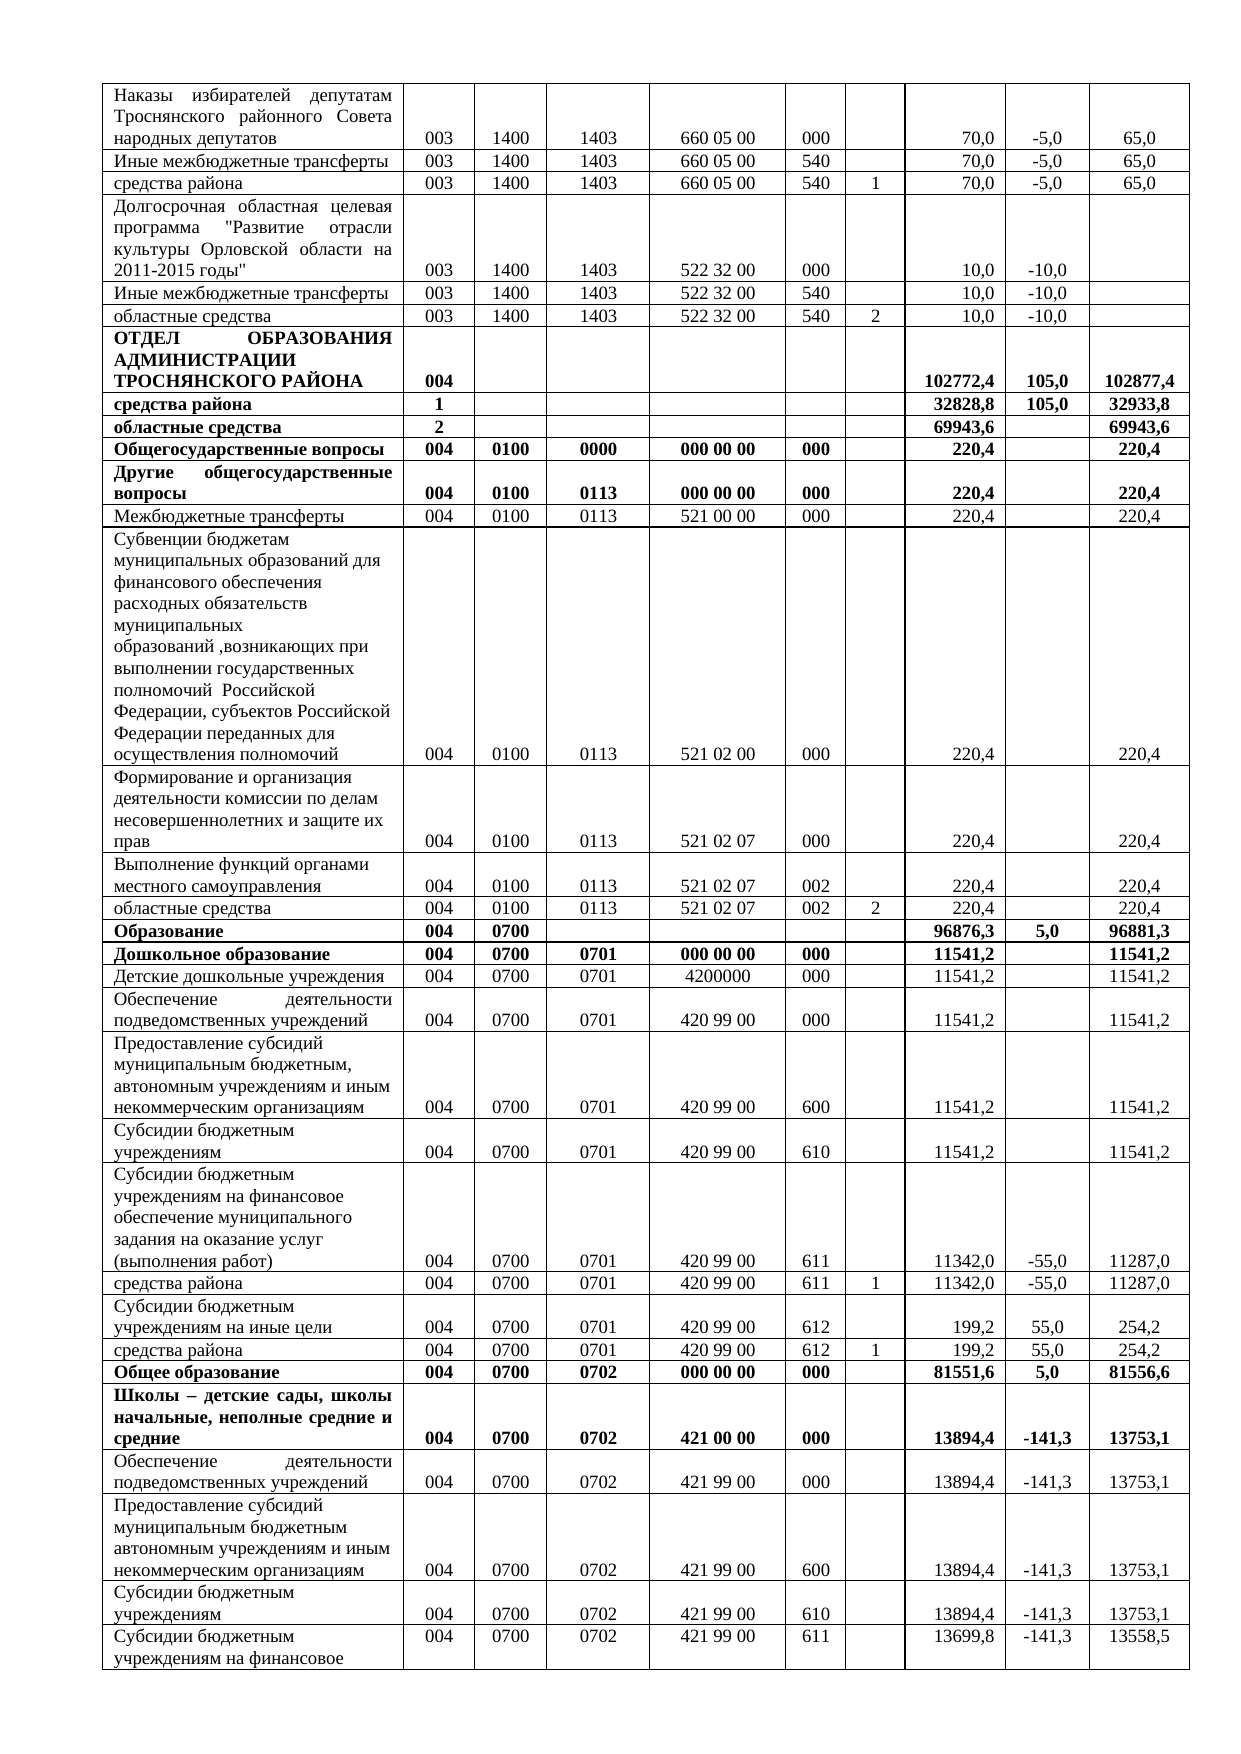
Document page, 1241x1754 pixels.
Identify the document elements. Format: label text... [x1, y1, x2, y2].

table_cell 220,4 [1090, 853, 1189, 896]
table_cell -141,3 [1006, 1494, 1089, 1580]
table_cell 0113 [547, 461, 649, 504]
table_cell 32828,8 [906, 393, 1005, 414]
table_cell 1 [846, 172, 904, 194]
table_cell -141,3 [1006, 1450, 1089, 1493]
table_cell 521 02 00 [650, 528, 785, 765]
table_cell 600 [786, 1032, 845, 1118]
table_cell Общее образование [103, 1361, 403, 1383]
table_cell 1400 [475, 305, 546, 326]
table_cell 003 [404, 282, 474, 303]
table_cell 1403 [547, 84, 649, 148]
table_cell [846, 1450, 904, 1493]
table_cell 1403 [547, 172, 649, 194]
table_cell 11287,0 [1090, 1163, 1189, 1271]
table_cell 10,0 [906, 195, 1005, 281]
table_cell 420 99 00 [650, 1163, 785, 1271]
table_cell 11541,2 [1090, 943, 1189, 964]
table_cell [650, 920, 785, 941]
table_cell [1006, 965, 1089, 987]
table_cell 0700 [475, 1163, 546, 1271]
table_cell 69943,6 [1090, 416, 1189, 437]
table_cell [1090, 282, 1189, 303]
table_cell [1006, 1032, 1089, 1118]
table_cell [846, 988, 904, 1031]
table_cell 660 05 00 [650, 84, 785, 148]
table_cell 000 00 00 [650, 438, 785, 460]
table_cell 000 [786, 1450, 845, 1493]
table_cell Общегосударственные вопросы [103, 438, 403, 460]
table_cell 220,4 [1090, 461, 1189, 504]
table_cell 105,0 [1006, 393, 1089, 414]
table_cell 65,0 [1090, 150, 1189, 171]
table_cell 220,4 [906, 505, 1005, 526]
table_cell -10,0 [1006, 305, 1089, 326]
table_cell 612 [786, 1339, 845, 1360]
table_cell 13894,4 [906, 1384, 1005, 1449]
table_cell 11541,2 [906, 965, 1005, 987]
table_cell 5,0 [1006, 920, 1089, 941]
table_cell 611 [786, 1272, 845, 1294]
table_cell 0701 [547, 1119, 649, 1162]
table_cell 611 [786, 1625, 845, 1668]
table_cell Субсидии бюджетным учреждениям [103, 1581, 403, 1624]
table_cell 420 99 00 [650, 1295, 785, 1338]
table_cell 0701 [547, 1163, 649, 1271]
table_cell [475, 416, 546, 437]
table_cell 0702 [547, 1494, 649, 1580]
table_cell 13894,4 [906, 1581, 1005, 1624]
table_cell 660 05 00 [650, 172, 785, 194]
table_cell [846, 282, 904, 303]
table_cell 1400 [475, 282, 546, 303]
table_cell областные средства [103, 416, 403, 437]
table_cell 004 [404, 1361, 474, 1383]
table_cell 420 99 00 [650, 1119, 785, 1162]
table_cell 521 00 00 [650, 505, 785, 526]
table_cell -5,0 [1006, 84, 1089, 148]
table_cell 421 99 00 [650, 1625, 785, 1668]
table_cell -141,3 [1006, 1581, 1089, 1624]
table_cell 70,0 [906, 84, 1005, 148]
table_cell 13753,1 [1090, 1581, 1189, 1624]
table_cell 0113 [547, 528, 649, 765]
table_cell 004 [404, 853, 474, 896]
table_cell 004 [404, 1625, 474, 1668]
table_cell [475, 327, 546, 392]
table_cell 000 [786, 988, 845, 1031]
table_cell [846, 1494, 904, 1580]
table_cell 0702 [547, 1384, 649, 1449]
table_cell [846, 1163, 904, 1271]
table_cell 521 02 07 [650, 853, 785, 896]
table_cell [846, 327, 904, 392]
table_cell 004 [404, 1339, 474, 1360]
table_cell 000 [786, 461, 845, 504]
table_cell 0701 [547, 943, 649, 964]
table_cell [846, 943, 904, 964]
table_cell [846, 1581, 904, 1624]
table_cell [1006, 461, 1089, 504]
table_cell 610 [786, 1581, 845, 1624]
table_cell 004 [404, 1272, 474, 1294]
table_cell 55,0 [1006, 1295, 1089, 1338]
table_cell Субсидии бюджетным учреждениям [103, 1119, 403, 1162]
table_cell -10,0 [1006, 195, 1089, 281]
table_cell 0113 [547, 505, 649, 526]
table_cell 1403 [547, 150, 649, 171]
table_cell 0100 [475, 528, 546, 765]
table_cell [650, 327, 785, 392]
table_cell средства района [103, 1272, 403, 1294]
table_cell 004 [404, 766, 474, 852]
table_cell 11541,2 [906, 1119, 1005, 1162]
table_cell 65,0 [1090, 172, 1189, 194]
table_cell 003 [404, 84, 474, 148]
table_cell 540 [786, 305, 845, 326]
table_cell 004 [404, 897, 474, 919]
table_cell 65,0 [1090, 84, 1189, 148]
table_cell [846, 920, 904, 941]
table_cell Детские дошкольные учреждения [103, 965, 403, 987]
table_cell 11541,2 [1090, 988, 1189, 1031]
table_cell 000 00 00 [650, 1361, 785, 1383]
table_cell 522 32 00 [650, 282, 785, 303]
table_cell 5,0 [1006, 1361, 1089, 1383]
table_cell 220,4 [906, 461, 1005, 504]
table_cell 002 [786, 897, 845, 919]
table_cell [1006, 505, 1089, 526]
table_cell 1 [846, 1272, 904, 1294]
table_cell [846, 853, 904, 896]
table_cell 004 [404, 1450, 474, 1493]
table_cell 11541,2 [906, 943, 1005, 964]
table_cell 199,2 [906, 1339, 1005, 1360]
table_cell 004 [404, 327, 474, 392]
table_cell 000 [786, 195, 845, 281]
table_cell 220,4 [1090, 505, 1189, 526]
table_cell 0113 [547, 766, 649, 852]
table_cell 004 [404, 438, 474, 460]
table_cell Предоставление субсидий муниципальным бюджетным автономным учреждениям и иным некоммерческим организациям [103, 1494, 403, 1580]
table_cell 421 99 00 [650, 1450, 785, 1493]
table_cell 660 05 00 [650, 150, 785, 171]
table_cell [547, 920, 649, 941]
table_cell 102772,4 [906, 327, 1005, 392]
table_cell 0113 [547, 897, 649, 919]
table_cell 0702 [547, 1450, 649, 1493]
table_cell [846, 1295, 904, 1338]
table_cell Предоставление субсидий муниципальным бюджетным, автономным учреждениям и иным некоммерческим организациям [103, 1032, 403, 1118]
table_cell 0100 [475, 505, 546, 526]
table_cell 1403 [547, 305, 649, 326]
table_cell -10,0 [1006, 282, 1089, 303]
table_cell 13699,8 [906, 1625, 1005, 1668]
table_cell 000 [786, 84, 845, 148]
table_cell [1006, 897, 1089, 919]
table_cell 13753,1 [1090, 1450, 1189, 1493]
table_cell Субсидии бюджетным учреждениям на финансовое обеспечение муниципального задания на оказание услуг (выполнения работ) [103, 1163, 403, 1271]
table_cell 004 [404, 965, 474, 987]
table_cell 0700 [475, 920, 546, 941]
table_cell 0700 [475, 1339, 546, 1360]
table_cell 11541,2 [1090, 965, 1189, 987]
table_cell [650, 416, 785, 437]
table_cell [846, 416, 904, 437]
table_cell 1 [846, 1339, 904, 1360]
table_cell областные средства [103, 305, 403, 326]
table_cell 96881,3 [1090, 920, 1189, 941]
table_cell -5,0 [1006, 150, 1089, 171]
table_cell -141,3 [1006, 1384, 1089, 1449]
table_cell 0700 [475, 965, 546, 987]
table_cell 000 00 00 [650, 943, 785, 964]
table_cell [846, 1032, 904, 1118]
table_cell 11287,0 [1090, 1272, 1189, 1294]
table_cell 421 99 00 [650, 1494, 785, 1580]
table_cell [846, 1119, 904, 1162]
table_cell 0701 [547, 1339, 649, 1360]
table_cell 0702 [547, 1625, 649, 1668]
table_cell 0700 [475, 1581, 546, 1624]
table_cell [1006, 416, 1089, 437]
table_cell [846, 150, 904, 171]
table_cell 0700 [475, 943, 546, 964]
table_cell 521 02 07 [650, 897, 785, 919]
table_cell 522 32 00 [650, 305, 785, 326]
table_cell ОТДЕЛ ОБРАЗОВАНИЯ АДМИНИСТРАЦИИ ТРОСНЯНСКОГО РАЙОНА [103, 327, 403, 392]
table_cell [547, 416, 649, 437]
table_cell 000 [786, 766, 845, 852]
table_cell 81551,6 [906, 1361, 1005, 1383]
table_cell 220,4 [1090, 897, 1189, 919]
table_cell 220,4 [1090, 766, 1189, 852]
table_cell [846, 528, 904, 765]
table_cell 003 [404, 195, 474, 281]
table_cell 81556,6 [1090, 1361, 1189, 1383]
table_cell 421 99 00 [650, 1581, 785, 1624]
table_cell 004 [404, 1295, 474, 1338]
table_cell 0701 [547, 1272, 649, 1294]
table_cell областные средства [103, 897, 403, 919]
table_cell 10,0 [906, 305, 1005, 326]
table_cell 0701 [547, 1032, 649, 1118]
table_cell 521 02 07 [650, 766, 785, 852]
table_cell [1006, 853, 1089, 896]
table_cell 004 [404, 505, 474, 526]
table_cell -55,0 [1006, 1163, 1089, 1271]
table_cell 220,4 [1090, 438, 1189, 460]
table_cell средства района [103, 393, 403, 414]
table_cell 0702 [547, 1581, 649, 1624]
table_cell 540 [786, 150, 845, 171]
table_cell 002 [786, 853, 845, 896]
table_cell 420 99 00 [650, 1339, 785, 1360]
table_cell 0700 [475, 988, 546, 1031]
table_cell 32933,8 [1090, 393, 1189, 414]
table_cell 0700 [475, 1494, 546, 1580]
table_cell [650, 393, 785, 414]
table_cell 0700 [475, 1032, 546, 1118]
table_cell [1090, 195, 1189, 281]
table_cell 004 [404, 1494, 474, 1580]
table_cell [1006, 766, 1089, 852]
table_cell 11541,2 [906, 1032, 1005, 1118]
table_cell 540 [786, 282, 845, 303]
table_cell средства района [103, 1339, 403, 1360]
table_cell [846, 195, 904, 281]
table_cell 003 [404, 305, 474, 326]
table_cell Иные межбюджетные трансферты [103, 282, 403, 303]
table_cell [846, 1625, 904, 1668]
table_cell 1400 [475, 150, 546, 171]
table_cell 70,0 [906, 150, 1005, 171]
table_cell [1006, 1119, 1089, 1162]
table_cell [1006, 988, 1089, 1031]
table_cell Формирование и организация деятельности комиссии по делам несовершеннолетних и защите их прав [103, 766, 403, 852]
table_cell 102877,4 [1090, 327, 1189, 392]
table_cell 1400 [475, 84, 546, 148]
table_cell Обеспечение деятельности подведомственных учреждений [103, 988, 403, 1031]
table_cell [547, 327, 649, 392]
table_cell [547, 393, 649, 414]
table_cell [846, 84, 904, 148]
table_cell 11541,2 [1090, 1119, 1189, 1162]
table_cell [846, 505, 904, 526]
table_cell 70,0 [906, 172, 1005, 194]
table_cell Другие общегосударственные вопросы [103, 461, 403, 504]
table_cell 0700 [475, 1450, 546, 1493]
table_cell 000 [786, 528, 845, 765]
table_cell 421 00 00 [650, 1384, 785, 1449]
table_cell 0701 [547, 988, 649, 1031]
table_cell 004 [404, 1163, 474, 1271]
table_cell 0700 [475, 1119, 546, 1162]
table_cell [475, 393, 546, 414]
table_cell 004 [404, 943, 474, 964]
table_cell 199,2 [906, 1295, 1005, 1338]
table_cell 003 [404, 150, 474, 171]
table_cell 004 [404, 1581, 474, 1624]
table_cell 000 [786, 1384, 845, 1449]
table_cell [103, 1625, 403, 1668]
table_cell 220,4 [906, 438, 1005, 460]
table_cell -5,0 [1006, 172, 1089, 194]
table_cell средства района [103, 172, 403, 194]
table_cell 1400 [475, 172, 546, 194]
table_cell Долгосрочная областная целевая программа "Развитие отрасли культуры Орловской области на 2011-2015 годы" [103, 195, 403, 281]
table_cell 000 [786, 943, 845, 964]
table_cell 10,0 [906, 282, 1005, 303]
table_cell 220,4 [906, 853, 1005, 896]
table_cell 105,0 [1006, 327, 1089, 392]
table_cell 0100 [475, 897, 546, 919]
table_cell [786, 920, 845, 941]
table_cell [786, 416, 845, 437]
table_cell 0700 [475, 1361, 546, 1383]
table_cell 0100 [475, 853, 546, 896]
table_cell 004 [404, 528, 474, 765]
table_cell 11541,2 [1090, 1032, 1189, 1118]
table_cell 2 [846, 897, 904, 919]
table_cell 0700 [475, 1384, 546, 1449]
table_cell 420 99 00 [650, 1032, 785, 1118]
table_cell 0100 [475, 766, 546, 852]
table_cell 000 [786, 505, 845, 526]
table_cell [846, 965, 904, 987]
table_cell 11342,0 [906, 1272, 1005, 1294]
table_cell 004 [404, 1384, 474, 1449]
table_cell 96876,3 [906, 920, 1005, 941]
table_cell 4200000 [650, 965, 785, 987]
table_cell 000 00 00 [650, 461, 785, 504]
table_cell [1006, 943, 1089, 964]
table_cell 11342,0 [906, 1163, 1005, 1271]
table_cell -141,3 [1006, 1625, 1089, 1668]
table_cell Дошкольное образование [103, 943, 403, 964]
table_cell 600 [786, 1494, 845, 1580]
table_cell [1006, 528, 1089, 765]
table_cell 254,2 [1090, 1339, 1189, 1360]
table_cell 1 [404, 393, 474, 414]
table_cell [846, 461, 904, 504]
table_cell 004 [404, 920, 474, 941]
table_cell 0700 [475, 1272, 546, 1294]
table_cell 0113 [547, 853, 649, 896]
table_cell Иные межбюджетные трансферты [103, 150, 403, 171]
table_cell [846, 766, 904, 852]
table_cell 004 [404, 988, 474, 1031]
table_cell [846, 393, 904, 414]
table_cell 13753,1 [1090, 1494, 1189, 1580]
table_cell -55,0 [1006, 1272, 1089, 1294]
table_cell 220,4 [1090, 528, 1189, 765]
table_cell 2 [846, 305, 904, 326]
table_cell 004 [404, 1119, 474, 1162]
table_cell Межбюджетные трансферты [103, 505, 403, 526]
table_cell 55,0 [1006, 1339, 1089, 1360]
table_cell 220,4 [906, 528, 1005, 765]
table_cell 004 [404, 461, 474, 504]
table_cell 000 [786, 965, 845, 987]
table_cell 1403 [547, 282, 649, 303]
table_cell 254,2 [1090, 1295, 1189, 1338]
table_cell 420 99 00 [650, 1272, 785, 1294]
table_cell 13558,5 [1090, 1625, 1189, 1668]
table_cell 13753,1 [1090, 1384, 1189, 1449]
table_cell Образование [103, 920, 403, 941]
table_cell [786, 393, 845, 414]
table_cell 000 [786, 438, 845, 460]
table_cell 0700 [475, 1295, 546, 1338]
table_cell [786, 327, 845, 392]
table_cell 13894,4 [906, 1494, 1005, 1580]
table_cell 003 [404, 172, 474, 194]
table_cell 11541,2 [906, 988, 1005, 1031]
table_cell 0701 [547, 965, 649, 987]
table_cell Выполнение функций органами местного самоуправления [103, 853, 403, 896]
table_cell 69943,6 [906, 416, 1005, 437]
table_cell 0100 [475, 461, 546, 504]
table_cell 612 [786, 1295, 845, 1338]
table_cell 420 99 00 [650, 988, 785, 1031]
table_cell 004 [404, 1032, 474, 1118]
table_cell 540 [786, 172, 845, 194]
table_cell Обеспечение деятельности подведомственных учреждений [103, 1450, 403, 1493]
table_cell 13894,4 [906, 1450, 1005, 1493]
table_cell Субсидии бюджетным учреждениям на иные цели [103, 1295, 403, 1338]
table_cell 0701 [547, 1295, 649, 1338]
table_cell [1006, 438, 1089, 460]
table_cell 000 [786, 1361, 845, 1383]
table_cell 0000 [547, 438, 649, 460]
table_cell 220,4 [906, 897, 1005, 919]
table_cell Школы – детские сады, школы начальные, неполные средние и средние [103, 1384, 403, 1449]
table_cell 611 [786, 1163, 845, 1271]
table_cell 1400 [475, 195, 546, 281]
table_cell [846, 438, 904, 460]
table_cell 0702 [547, 1361, 649, 1383]
table_cell 0700 [475, 1625, 546, 1668]
table_cell 610 [786, 1119, 845, 1162]
table_cell [1090, 305, 1189, 326]
table_cell 220,4 [906, 766, 1005, 852]
table_cell 1403 [547, 195, 649, 281]
table_cell [846, 1384, 904, 1449]
table_cell Наказы избирателей депутатам Троснянского районного Совета народных депутатов [103, 84, 403, 148]
table_cell 0100 [475, 438, 546, 460]
table_cell 2 [404, 416, 474, 437]
table_cell 522 32 00 [650, 195, 785, 281]
table_cell [846, 1361, 904, 1383]
table_cell Субвенции бюджетам муниципальных образований для финансового обеспечения расходных обязательств муниципальных образований ,возникающих при выполнении государственных полномочий Российской Федерации, субъектов Российской Федерации переданных для осуществления полномочий [103, 528, 403, 765]
